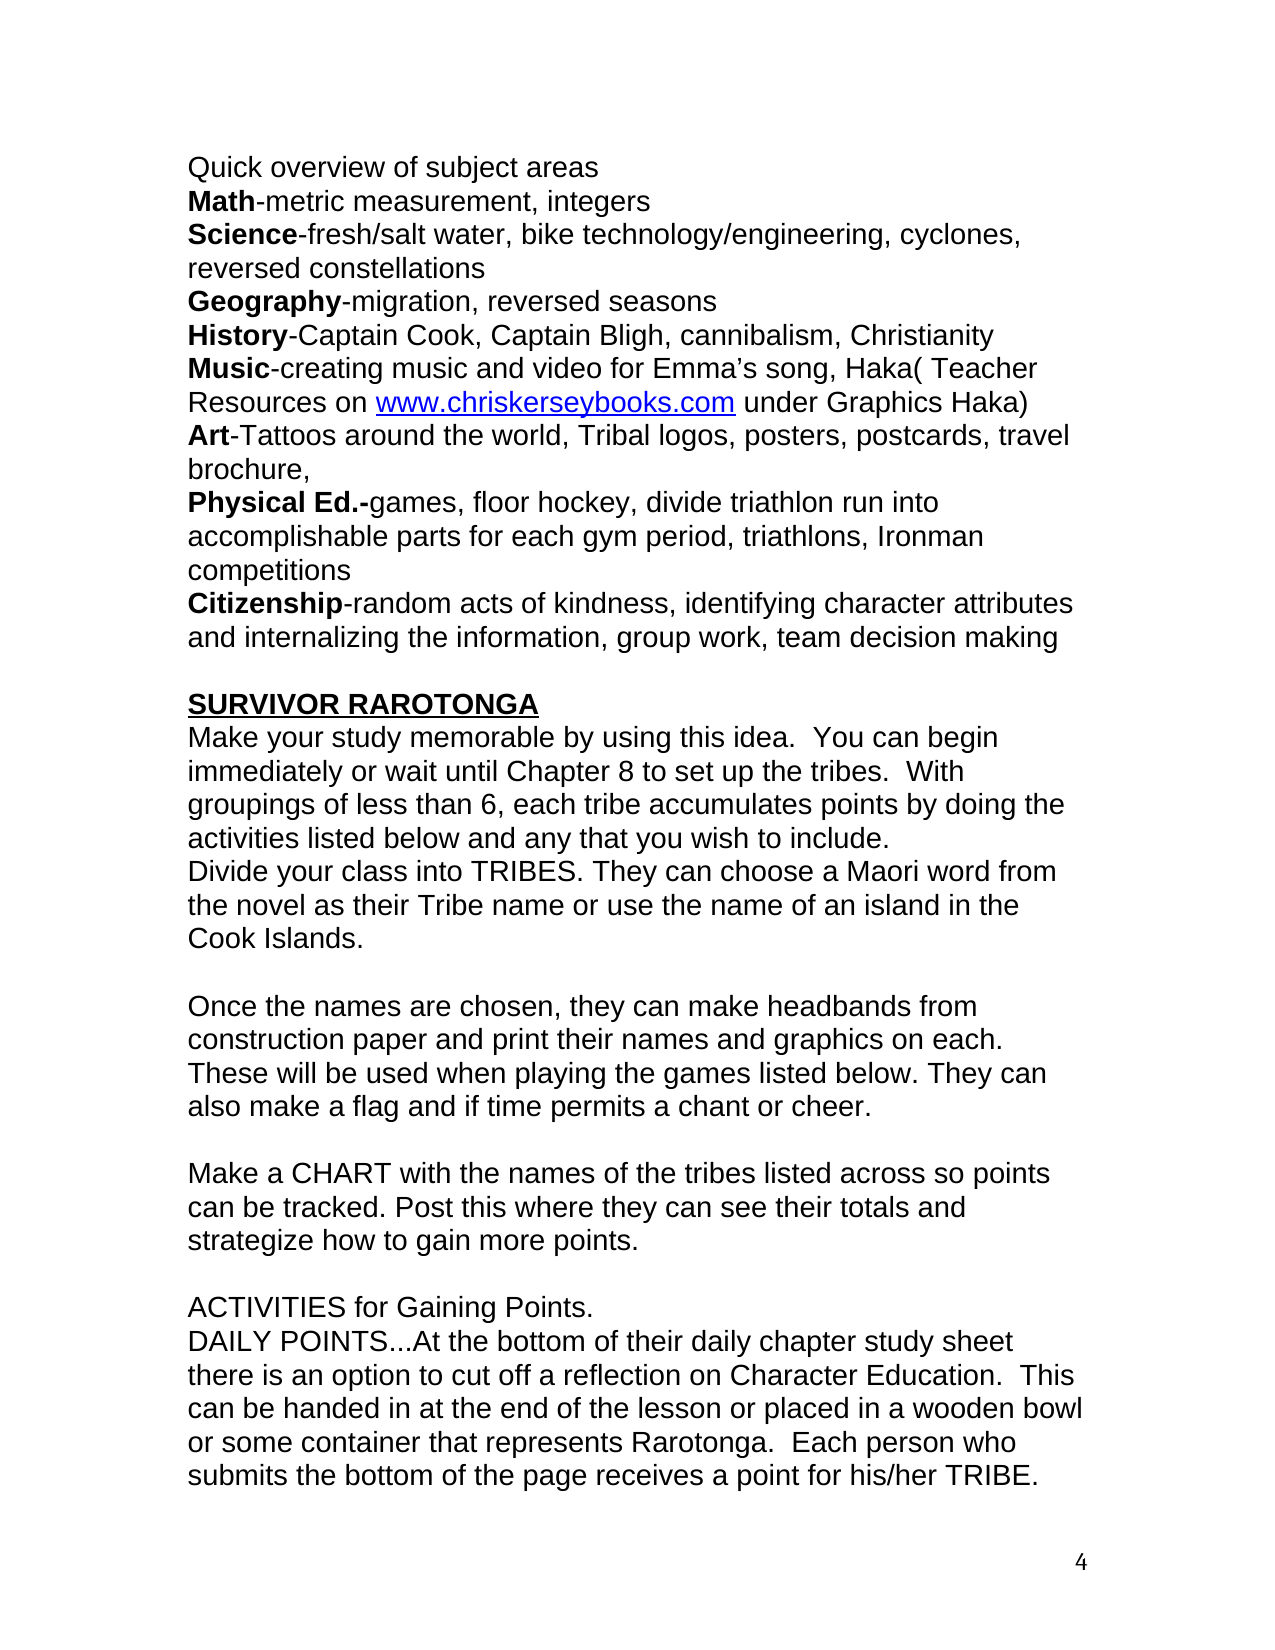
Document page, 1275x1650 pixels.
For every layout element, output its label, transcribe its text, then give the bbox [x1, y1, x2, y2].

text ACTIVITIES for Gaining Points. [187, 1290, 1087, 1324]
text Science-fresh/salt water, bike technology/engineering, cyclones, reversed constellations [187, 217, 1087, 284]
text Art-Tattoos around the world, Tribal logos, posters, postcards, travel brochure, [187, 418, 1087, 485]
text History-Captain Cook, Captain Bligh, cannibalism, Christianity [187, 318, 1087, 351]
text Math-metric measurement, integers [187, 183, 1087, 217]
text Make a CHART with the names of the tribes listed across so points can be tracked. Post this where they can see their totals and strategize how to gain more points. [187, 1156, 1087, 1257]
text Once the names are chosen, they can make headbands from construction paper and print their names and graphics on each. These will be used when playing the games listed below. They can also make a flag and if time permits a chant or cheer. [187, 988, 1087, 1123]
text Geography-migration, reversed seasons [187, 284, 1087, 318]
text Physical Ed.-games, floor hockey, divide triathlon run into accomplishable parts for each gym period, triathlons, Ironman competitions [187, 485, 1087, 586]
text Citizenship-random acts of kindness, identifying character attributes and internalizing the information, group work, team decision making [187, 586, 1087, 653]
text Divide your class into TRIBES. They can choose a Maori word from the novel as their Tribe name or use the name of an island in the Cook Islands. [187, 854, 1087, 955]
text Make your study memorable by using this idea. You can begin immediately or wait until Chapter 8 to set up the tribes. With groupings of less than 6, each tribe accumulates points by doing the activities listed below and any that you wish to include. [187, 720, 1087, 854]
text Quick overview of subject areas [187, 150, 1087, 183]
text DAILY POINTS...At the bottom of their daily chapter study sheet there is an option to cut off a reflection on Character Education. This can be handed in at the end of the lesson or placed in a wooden bowl or some container that represents Rarotonga. Each person who submits the bottom of the page receives a point for his/her TRIBE. [187, 1324, 1087, 1492]
text SURVIVOR RAROTONGA [187, 687, 1087, 720]
text Music-creating music and video for Emma’s song, Haka( Teacher Resources on www.chriskerseybooks.com under Graphics Haka) [187, 351, 1087, 418]
